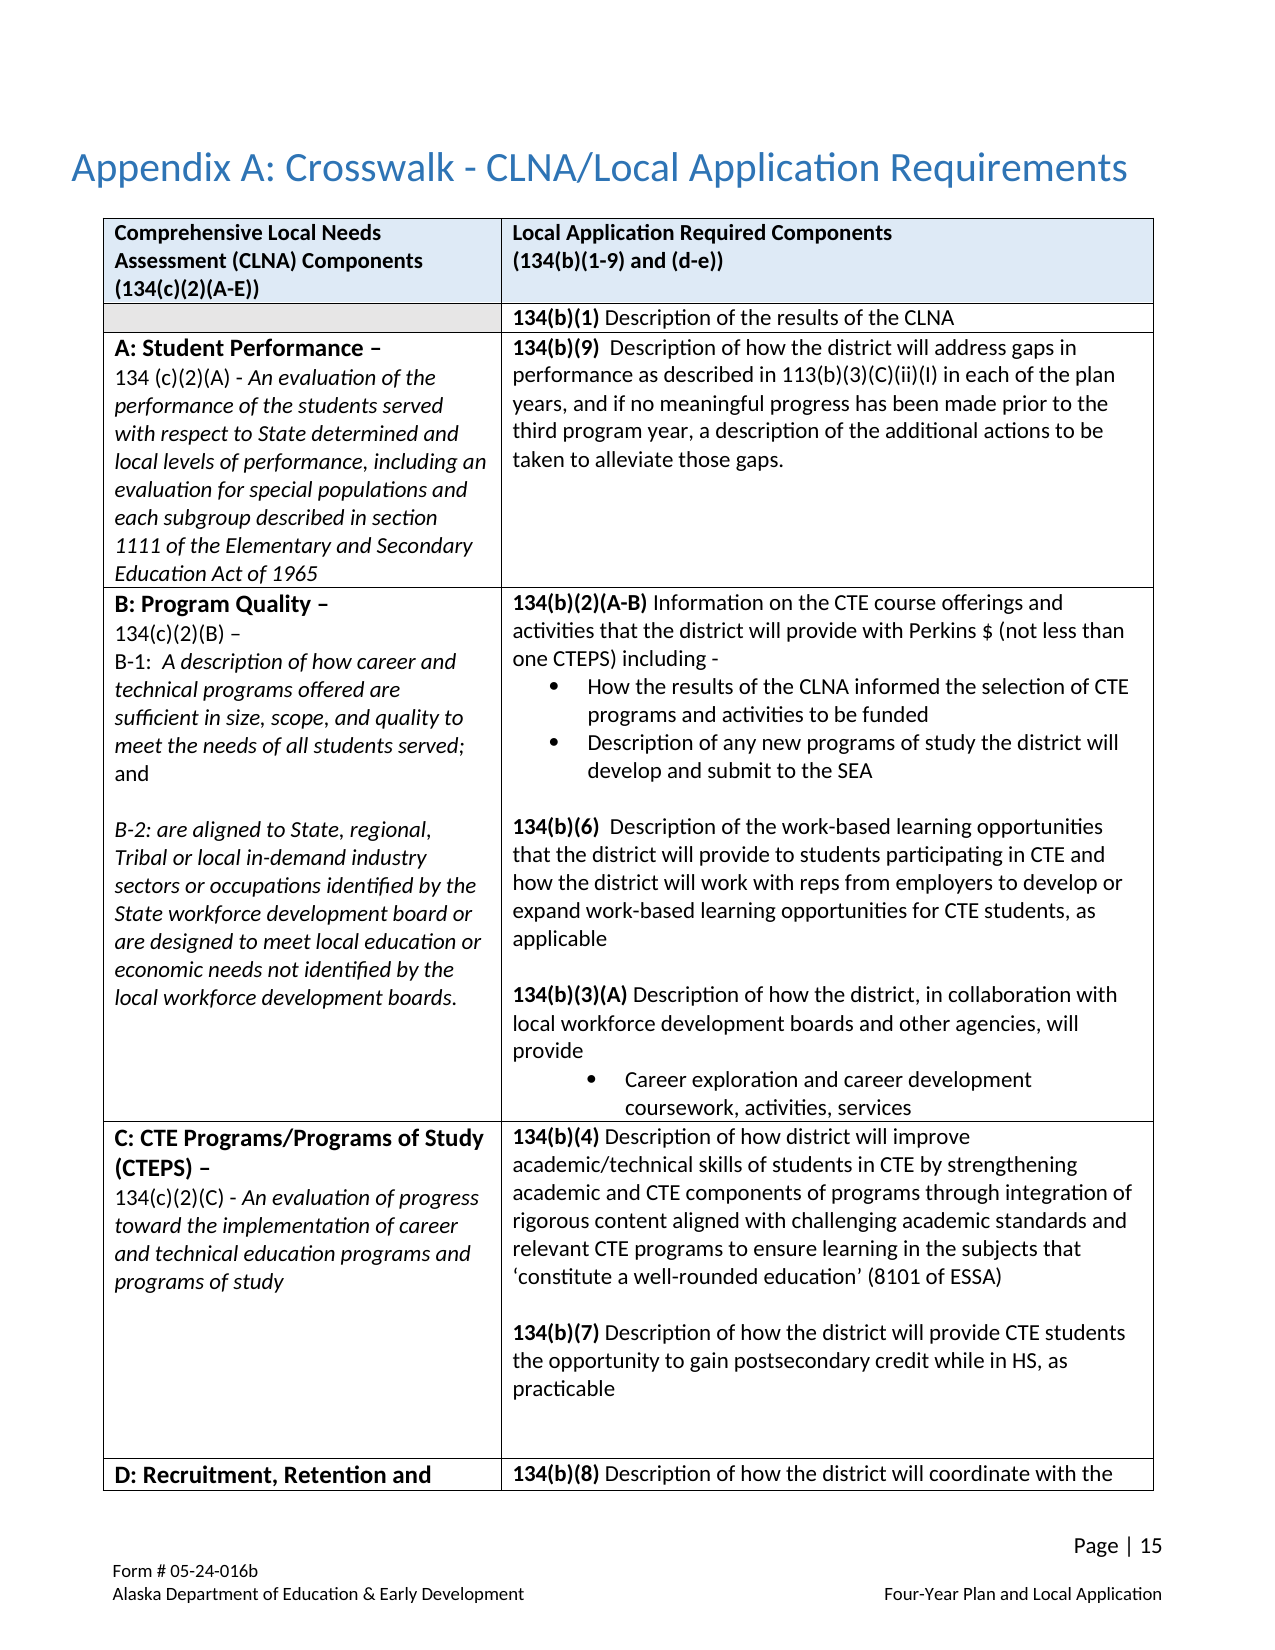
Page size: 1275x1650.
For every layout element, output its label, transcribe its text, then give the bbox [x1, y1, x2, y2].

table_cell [104, 1459, 501, 1489]
table_header Comprehensive Local Needs Assessment (CLNA) Components (134(c)(2)(A-E)) [104, 219, 501, 302]
table_cell 134(b)(4) Description of how district will improve academic/technical skills of students in CTE by strengthening academic and CTE components of programs through integration of rigorous content aligned with challenging academic standards and relevant CTE programs to ensure learning in the subjects that ‘constitute a well-rounded education’ (8101 of ESSA) 134(b)(7) Description of how the district will provide CTE students the opportunity to gain postsecondary credit while in HS, as practicable [502, 1122, 1153, 1458]
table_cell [502, 1459, 1153, 1489]
subtitle Appendix A: Crosswalk - CLNA/Local Application Requirements [37, 141, 1162, 191]
table_cell B: Program Quality – 134(c)(2)(B) – B-1: A description of how career and technical programs offered are sufficient in size, scope, and quality to meet the needs of all students served; and B-2: are aligned to State, regional, Tribal or local in-demand industry sectors or occupations identified by the State workforce development board or are designed to meet local education or economic needs not identified by the local workforce development boards. [104, 588, 501, 1121]
table_cell [104, 304, 501, 332]
table_cell A: Student Performance – 134 (c)(2)(A) - An evaluation of the performance of the students served with respect to State determined and local levels of performance, including an evaluation for special populations and each subgroup described in section 1111 of the Elementary and Secondary Education Act of 1965 [104, 333, 501, 587]
table_cell 134(b)(2)(A-B) Information on the CTE course offerings and activities that the district will provide with Perkins $ (not less than one CTEPS) including - How the results of the CLNA informed the selection of CTE programs and activities to be funded Description of any new programs of study the district will develop and submit to the SEA 134(b)(6) Description of the work-based learning opportunities that the district will provide to students participating in CTE and how the district will work with reps from employers to develop or expand work-based learning opportunities for CTE students, as applicable 134(b)(3)(A) Description of how the district, in collaboration with local workforce development boards and other agencies, will provide Career exploration and career development coursework, activities, services [502, 588, 1153, 1121]
table_cell C: CTE Programs/Programs of Study (CTEPS) – 134(c)(2)(C) - An evaluation of progress toward the implementation of career and technical education programs and programs of study [104, 1122, 501, 1458]
table_cell 134(b)(9) Description of how the district will address gaps in performance as described in 113(b)(3)(C)(ii)(I) in each of the plan years, and if no meaningful progress has been made prior to the third program year, a description of the additional actions to be taken to alleviate those gaps. [502, 333, 1153, 587]
table_header Local Application Required Components (134(b)(1-9) and (d-e)) [502, 219, 1153, 302]
table_cell 134(b)(1) Description of the results of the CLNA [502, 304, 1153, 332]
